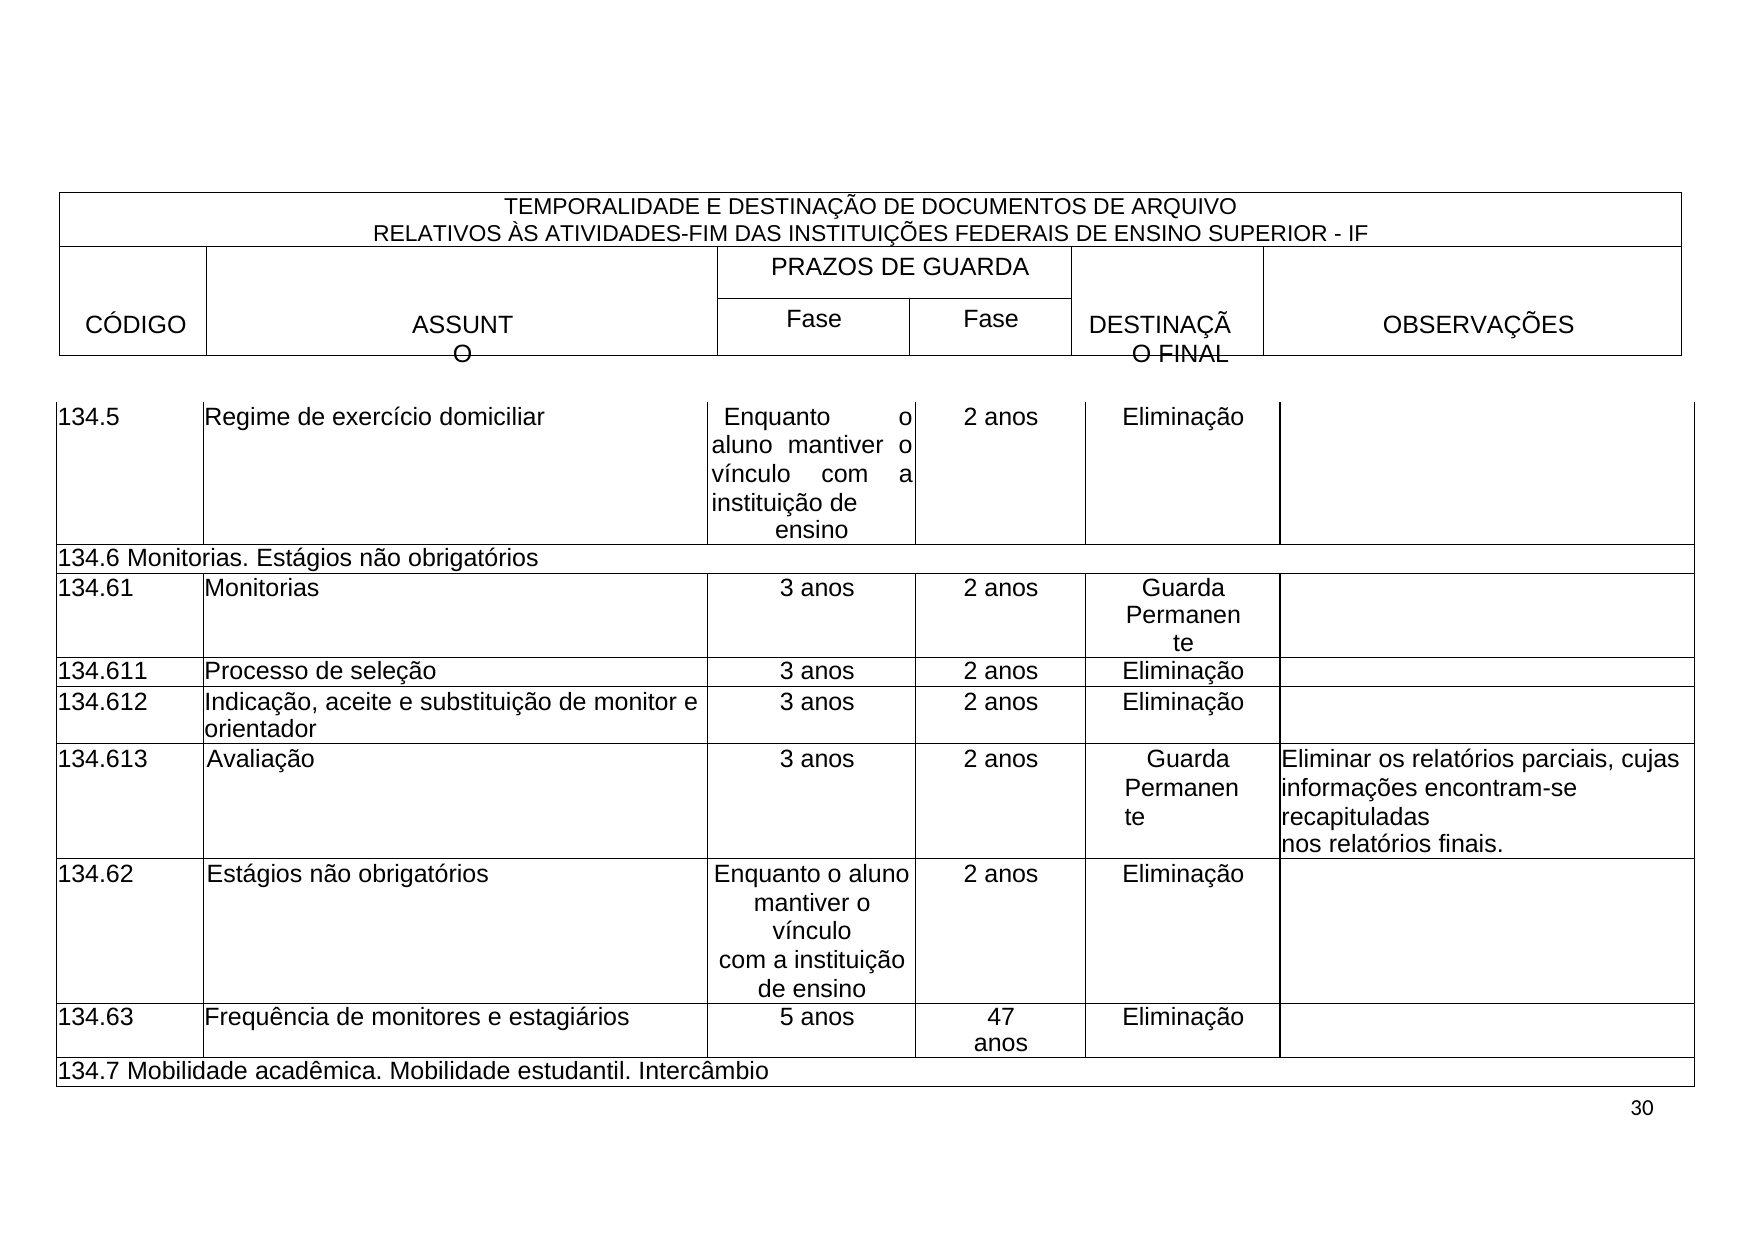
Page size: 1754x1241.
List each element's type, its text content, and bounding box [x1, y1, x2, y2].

table_header Enquanto o aluno mantiver o vínculo com a instituição de ensino [708, 402, 915, 544]
table_cell Eliminação [1086, 658, 1279, 686]
table_cell [1281, 859, 1694, 1003]
table_cell Eliminação [1086, 859, 1279, 1003]
table_cell 134.612 [57, 687, 203, 743]
table_cell 3 anos [708, 658, 915, 686]
table_cell 47 anos [916, 1004, 1085, 1057]
table_cell 3 anos [708, 744, 915, 858]
table_cell Frequência de monitores e estagiários [204, 1004, 707, 1057]
table_cell Avaliação [204, 744, 707, 858]
table_cell 134.7 Mobilidade acadêmica. Mobilidade estudantil. Intercâmbio [57, 1058, 1694, 1086]
table_cell [1281, 1004, 1694, 1057]
table_header 134.5 [57, 402, 203, 544]
table_cell Eliminação [1086, 687, 1279, 743]
table_cell 3 anos [708, 687, 915, 743]
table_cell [708, 859, 915, 1003]
table_cell Indicação, aceite e substituição de monitor e orientador [204, 687, 707, 743]
table_cell 134.61 [57, 574, 203, 657]
table_cell Estágios não obrigatórios [204, 859, 707, 1003]
table_cell 134.613 [57, 744, 203, 858]
table_cell 2 anos [916, 658, 1085, 686]
table_cell [1281, 687, 1694, 743]
table_header Eliminação [1086, 402, 1279, 544]
table_cell 2 anos [916, 574, 1085, 657]
table_cell Processo de seleção [204, 658, 707, 686]
table_header 2 anos [916, 402, 1085, 544]
table_cell 3 anos [708, 574, 915, 657]
table_cell 2 anos [916, 859, 1085, 1003]
table_cell Monitorias [204, 574, 707, 657]
table_header [1281, 402, 1694, 544]
table_cell Guarda Permanente [1086, 574, 1279, 657]
table_header Regime de exercício domiciliar [204, 402, 707, 544]
table_cell Eliminar os relatórios parciais, cujas informações encontram-se recapituladas nos relatórios finais. [1281, 744, 1694, 858]
table_cell 2 anos [916, 744, 1085, 858]
table_cell Guarda Permanente [1086, 744, 1279, 858]
table_cell 134.6 Monitorias. Estágios não obrigatórios [57, 545, 1694, 573]
table_cell [1281, 574, 1694, 657]
table_cell 134.611 [57, 658, 203, 686]
table_cell 134.63 [57, 1004, 203, 1057]
table_cell 5 anos [708, 1004, 915, 1057]
table_cell 134.62 [57, 859, 203, 1003]
table_cell 2 anos [916, 687, 1085, 743]
table_cell Eliminação [1086, 1004, 1279, 1057]
table_cell [1281, 658, 1694, 686]
